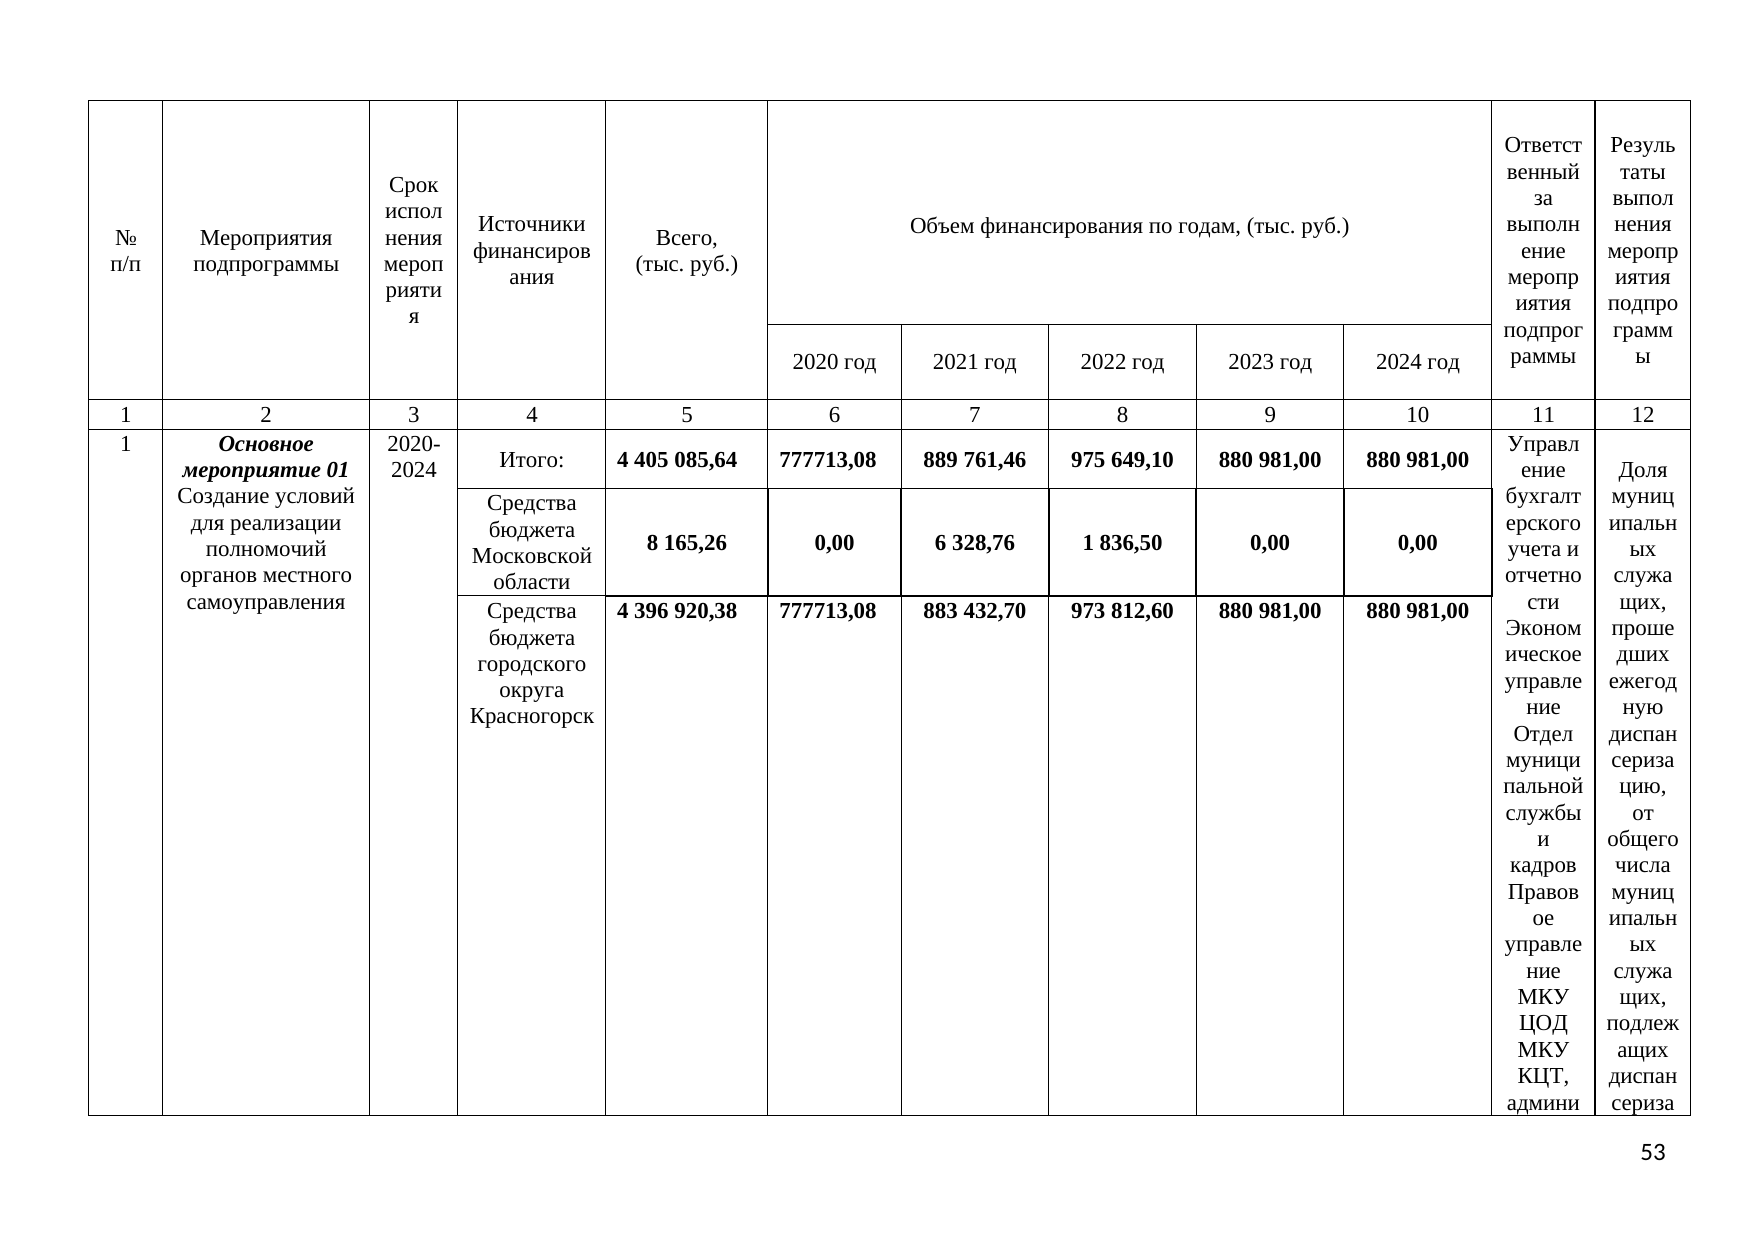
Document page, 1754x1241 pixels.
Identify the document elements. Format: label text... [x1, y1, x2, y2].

table_cell 12 [1596, 400, 1690, 429]
table_cell Итого: [458, 430, 605, 488]
table_cell Доля муниципальных служащих, прошедших ежегодную диспансеризацию, от общего числа муниципальных служащих, подлежащих диспансеризации в отчетном году [1596, 430, 1690, 1115]
table_cell 5 [606, 400, 767, 429]
table_cell 7 [902, 400, 1048, 429]
table_cell 889 761,46 [902, 430, 1048, 488]
table_cell 6 [768, 400, 901, 429]
table_cell 0,00 [1197, 489, 1343, 595]
table_cell 10 [1344, 400, 1491, 429]
table_header Источники финансирования [458, 101, 605, 399]
table_cell 8 [1049, 400, 1196, 429]
table_header Мероприятия подпрограммы [163, 101, 369, 399]
table_header Срок исполнения мероприятия [370, 101, 457, 399]
table_cell 880 981,00 [1197, 597, 1343, 1115]
table_header Результаты выполнения мероприятия подпрограммы [1596, 101, 1690, 399]
table_cell 1 [89, 400, 162, 429]
table_cell 777713,08 [768, 597, 901, 1115]
table_cell 883 432,70 [902, 597, 1048, 1115]
table_cell 973 812,60 [1049, 597, 1196, 1115]
table_cell 3 [370, 400, 457, 429]
table_cell 2021 год [902, 325, 1048, 399]
table_cell 4 405 085,64 [606, 430, 767, 488]
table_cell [458, 596, 605, 1115]
table_header Ответственный за выполнение мероприятия подпрограммы [1492, 101, 1594, 399]
table_cell 9 [1197, 400, 1343, 429]
table_cell 2020-2024 [370, 430, 457, 1115]
table_cell 880 981,00 [1197, 430, 1343, 488]
table_header Объем финансирования по годам, (тыс. руб.) [768, 101, 1491, 324]
table_cell 880 981,00 [1344, 597, 1491, 1115]
table_cell 2020 год [768, 325, 901, 399]
table_cell 1 [89, 430, 162, 1115]
table_cell 880 981,00 [1344, 430, 1491, 488]
table_cell 4 [458, 400, 605, 429]
table_cell 11 [1492, 400, 1594, 429]
table_cell 975 649,10 [1049, 430, 1196, 488]
table_cell 4 396 920,38 [606, 597, 767, 1115]
table_header № п/п [89, 101, 162, 399]
table_cell Основное мероприятие 01 Создание условий для реализации полномочий органов местного самоуправления [163, 430, 369, 1115]
table_cell 8 165,26 [606, 489, 767, 595]
table_cell 6 328,76 [902, 489, 1048, 595]
table_cell 1 836,50 [1050, 489, 1195, 595]
table_cell 2023 год [1197, 325, 1343, 399]
table_cell 0,00 [769, 489, 900, 595]
table_cell 2022 год [1049, 325, 1196, 399]
table_cell 2024 год [1344, 325, 1491, 399]
table_cell Управление бухгалтерского учета и отчетности Экономическое управление Отдел муниципальной службы и кадров Правовое управление МКУ ЦОД МКУ КЦТ, администрация [1492, 430, 1594, 1115]
table_cell 0,00 [1345, 489, 1491, 595]
table_header Всего, (тыс. руб.) [606, 101, 767, 399]
table_cell 2 [163, 400, 369, 429]
table_cell 777713,08 [768, 430, 901, 488]
table_cell Средства бюджета Московской области [458, 489, 605, 595]
